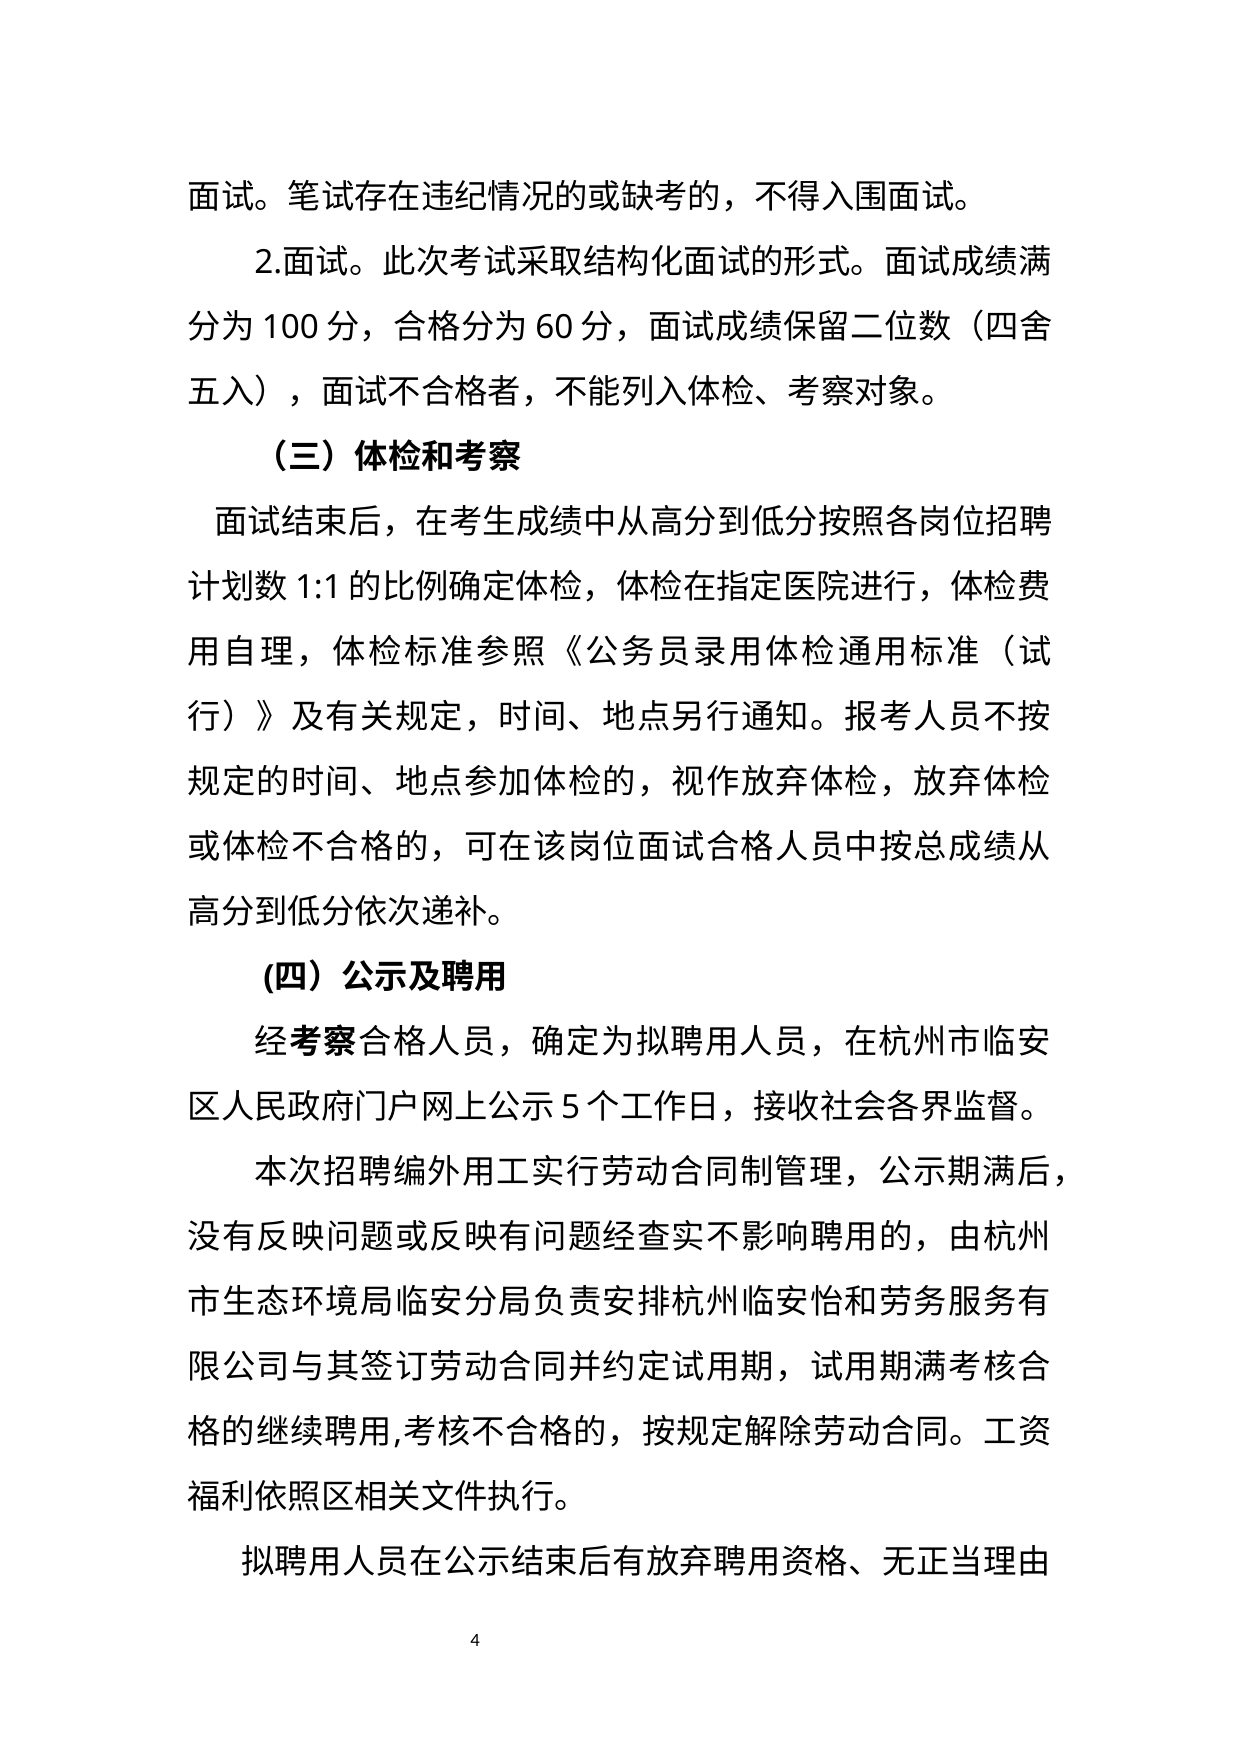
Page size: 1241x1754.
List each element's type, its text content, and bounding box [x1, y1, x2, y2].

text 本次招聘编外用工实行劳动合同制管理，公示期满后，没有反映问题或反映有问题经查实不影响聘用的，由杭州市生态环境局临安分局负责安排杭州临安怡和劳务服务有限公司与其签订劳动合同并约定试用期，试用期满考核合格的继续聘用,考核不合格的，按规定解除劳动合同。工资福利依照区相关文件执行。 [187, 1137, 1053, 1527]
text 面试结束后，在考生成绩中从高分到低分按照各岗位招聘计划数1:1的比例确定体检，体检在指定医院进行，体检费用自理，体检标准参照《公务员录用体检通用标准（试行）》及有关规定，时间、地点另行通知。报考人员不按规定的时间、地点参加体检的，视作放弃体检，放弃体检或体检不合格的，可在该岗位面试合格人员中按总成绩从高分到低分依次递补。 [187, 487, 1053, 942]
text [187, 1527, 1053, 1592]
text （三）体检和考察 [187, 422, 1053, 487]
text 2.面试。此次考试采取结构化面试的形式。面试成绩满分为100分，合格分为60分，面试成绩保留二位数（四舍五入），面试不合格者，不能列入体检、考察对象。 [187, 227, 1053, 422]
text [187, 162, 1053, 227]
text (四）公示及聘用 [187, 942, 1053, 1007]
text 经考察合格人员，确定为拟聘用人员，在杭州市临安区人民政府门户网上公示5个工作日，接收社会各界监督。 [187, 1007, 1053, 1137]
